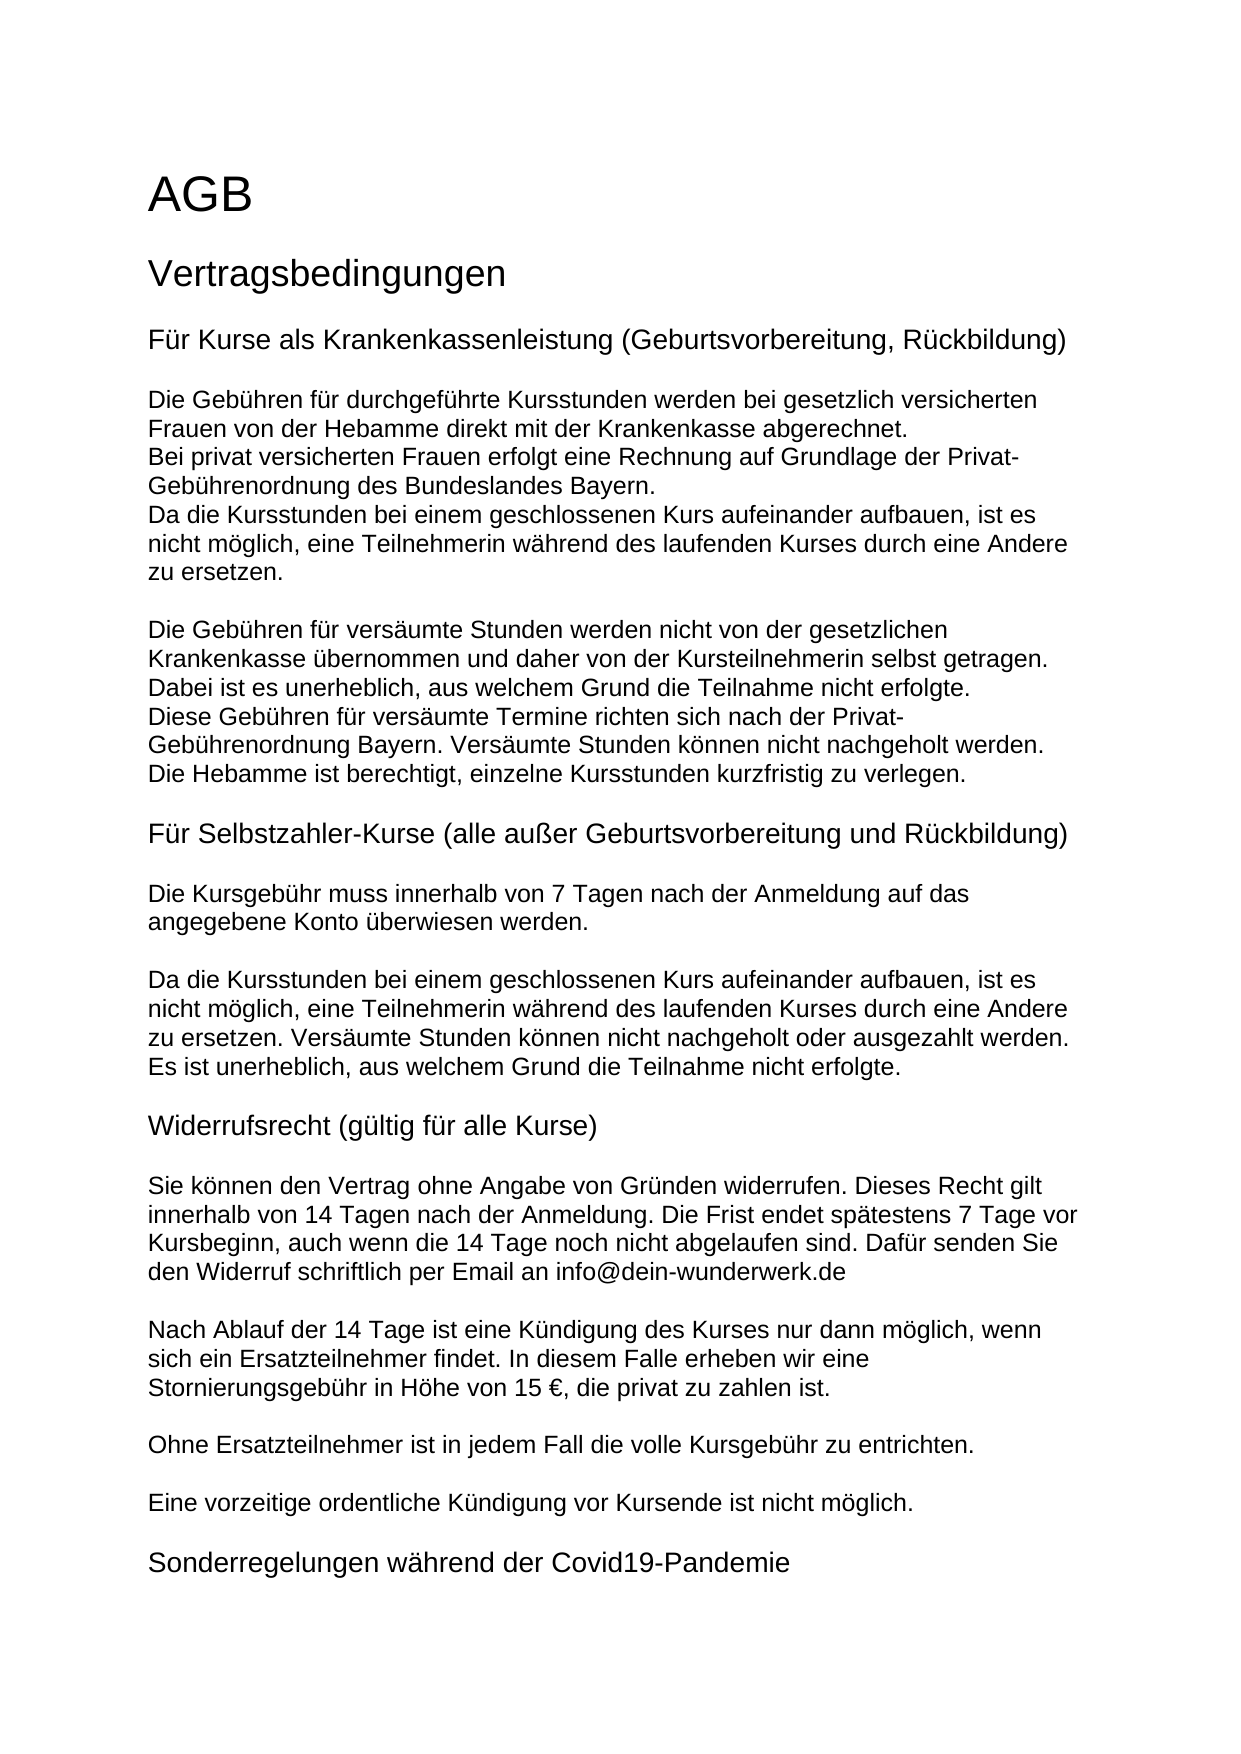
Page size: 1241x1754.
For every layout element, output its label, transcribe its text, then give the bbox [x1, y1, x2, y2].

text Ohne Ersatzteilnehmer ist in jedem Fall die volle Kursgebühr zu entrichten. [148, 1431, 1093, 1459]
text Die Gebühren für durchgeführte Kursstunden werden bei gesetzlich versicherten Frauen von der Hebamme direkt mit der Krankenkasse abgerechnet. Bei privat versicherten Frauen erfolgt eine Rechnung auf Grundlage der Privat-Gebührenordnung des Bundeslandes Bayern. Da die Kursstunden bei einem geschlossenen Kurs aufeinander aufbauen, ist es nicht möglich, eine Teilnehmerin während des laufenden Kurses durch eine Andere zu ersetzen. [148, 385, 1093, 586]
text Sie können den Vertrag ohne Angabe von Gründen widerrufen. Dieses Recht gilt innerhalb von 14 Tagen nach der Anmeldung. Die Frist endet spätestens 7 Tage vor Kursbeginn, auch wenn die 14 Tage noch nicht abgelaufen sind. Dafür senden Sie den Widerruf schriftlich per Email an info@dein-wunderwerk.de [148, 1171, 1093, 1286]
text Da die Kursstunden bei einem geschlossenen Kurs aufeinander aufbauen, ist es nicht möglich, eine Teilnehmerin während des laufenden Kurses durch eine Andere zu ersetzen. Versäumte Stunden können nicht nachgeholt oder ausgezahlt werden. Es ist unerheblich, aus welchem Grund die Teilnahme nicht erfolgte. [148, 965, 1093, 1080]
text Die Gebühren für versäumte Stunden werden nicht von der gesetzlichen Krankenkasse übernommen und daher von der Kursteilnehmerin selbst getragen. Dabei ist es unerheblich, aus welchem Grund die Teilnahme nicht erfolgte. Diese Gebühren für versäumte Termine richten sich nach der Privat-Gebührenordnung Bayern. Versäumte Stunden können nicht nachgeholt werden. Die Hebamme ist berechtigt, einzelne Kursstunden kurzfristig zu verlegen. [148, 615, 1093, 788]
text Für Kurse als Krankenkassenleistung (Geburtsvorbereitung, Rückbildung) [148, 323, 1093, 356]
text Sonderregelungen während der Covid19-Pandemie [148, 1546, 1093, 1579]
text Nach Ablauf der 14 Tage ist eine Kündigung des Kurses nur dann möglich, wenn sich ein Ersatzteilnehmer findet. In diesem Falle erheben wir eine Stornierungsgebühr in Höhe von 15 €, die privat zu zahlen ist. [148, 1315, 1093, 1401]
text Die Kursgebühr muss innerhalb von 7 Tagen nach der Anmeldung auf das angegebene Konto überwiesen werden. [148, 878, 1093, 936]
text Eine vorzeitige ordentliche Kündigung vor Kursende ist nicht möglich. [148, 1488, 1093, 1517]
text Für Selbstzahler-Kurse (alle außer Geburtsvorbereitung und Rückbildung) [148, 817, 1093, 849]
text Widerrufsrecht (gültig für alle Kurse) [148, 1109, 1093, 1142]
text AGB [148, 164, 1093, 222]
text Vertragsbedingungen [148, 251, 1093, 294]
